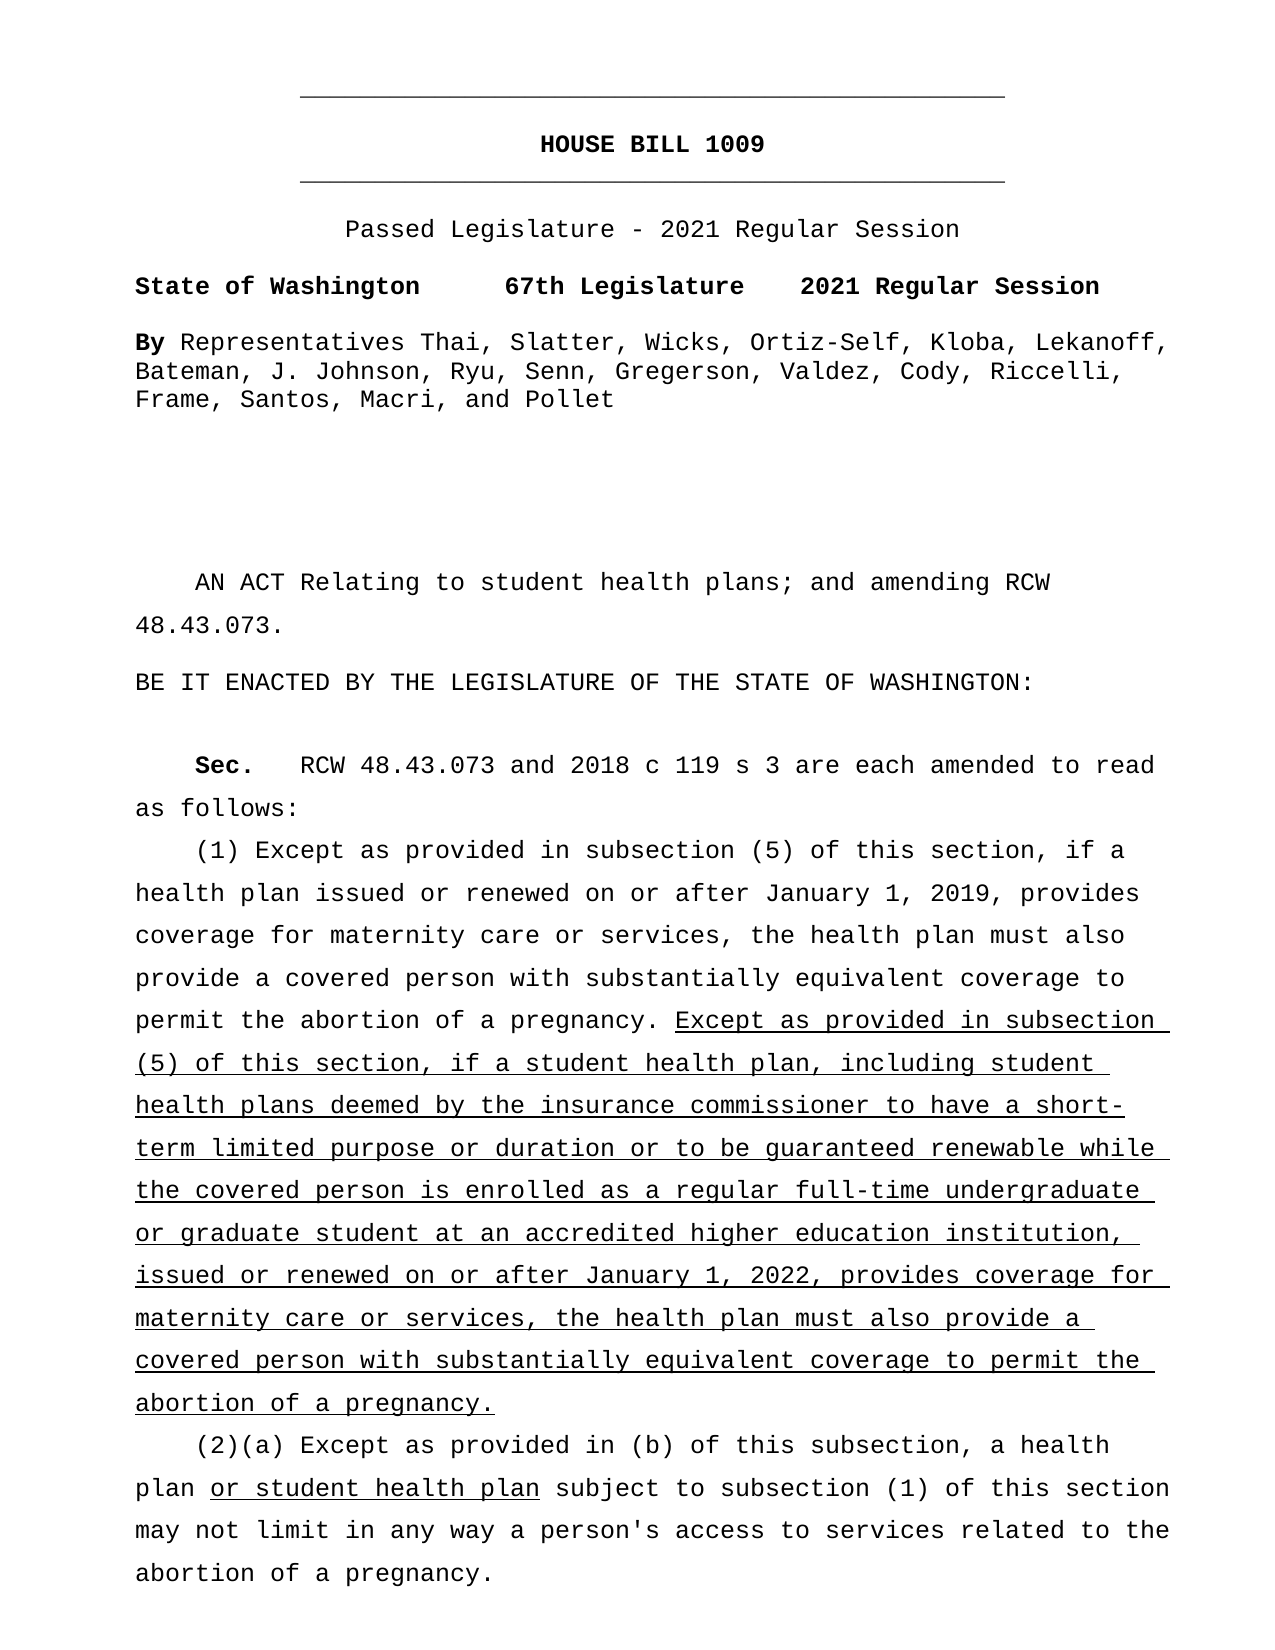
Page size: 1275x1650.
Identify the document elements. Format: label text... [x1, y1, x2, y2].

text _______________________________________________ [135, 75, 1170, 103]
text Sec. RCW 48.43.073 and 2018 c 119 s 3 are each amended to read as follows: [135, 740, 1170, 825]
text (2)(a) Except as provided in (b) of this subsection, a health plan or student health plan subject to subsection (1) of this section may not limit in any way a person's access to services related to the abortion of a pregnancy. [135, 1420, 1170, 1590]
text (1) Except as provided in subsection (5) of this section, if a health plan issued or renewed on or after January 1, 2019, provides coverage for maternity care or services, the health plan must also provide a covered person with substantially equivalent coverage to permit the abortion of a pregnancy. Except as provided in subsection (5) of this section, if a student health plan, including student health plans deemed by the insurance commissioner to have a short-term limited purpose or duration or to be guaranteed renewable while the covered person is enrolled as a regular full-time undergraduate or graduate student at an accredited higher education institution, issued or renewed on or after January 1, 2022, provides coverage for maternity care or services, the health plan must also provide a covered person with substantially equivalent coverage to permit the abortion of a pregnancy. [135, 1160, 1170, 1286]
text HOUSE BILL 1009 [135, 132, 1170, 160]
text Passed Legislature - 2021 Regular Session [135, 217, 1170, 245]
text AN ACT Relating to student health plans; and amending RCW 48.43.073. [135, 557, 1170, 642]
text State of Washington 67th Legislature 2021 Regular Session [135, 273, 1170, 302]
text _______________________________________________ [135, 160, 1170, 188]
text BE IT ENACTED BY THE LEGISLATURE OF THE STATE OF WASHINGTON: [135, 670, 1170, 698]
text By Representatives Thai, Slatter, Wicks, Ortiz-Self, Kloba, Lekanoff, Bateman, J. Johnson, Ryu, Senn, Gregerson, Valdez, Cody, Riccelli, Frame, Santos, Macri, and Pollet [135, 330, 1170, 415]
text (1) Except as provided in subsection (5) of this section, if a health plan issued or renewed on or after January 1, 2019, provides coverage for maternity care or services, the health plan must also provide a covered person with substantially equivalent coverage to permit the abortion of a pregnancy. Except as provided in subsection (5) of this section, if a student health plan, including student health plans deemed by the insurance commissioner to have a short-term limited purpose or duration or to be guaranteed renewable while the covered person is enrolled as a regular full-time undergraduate or graduate student at an accredited higher education institution, issued or renewed on or after January 1, 2022, provides coverage for maternity care or services, the health plan must also provide a covered person with substantially equivalent coverage to permit the abortion of a pregnancy. [135, 825, 1170, 1159]
text (1) Except as provided in subsection (5) of this section, if a health plan issued or renewed on or after January 1, 2019, provides coverage for maternity care or services, the health plan must also provide a covered person with substantially equivalent coverage to permit the abortion of a pregnancy. Except as provided in subsection (5) of this section, if a student health plan, including student health plans deemed by the insurance commissioner to have a short-term limited purpose or duration or to be guaranteed renewable while the covered person is enrolled as a regular full-time undergraduate or graduate student at an accredited higher education institution, issued or renewed on or after January 1, 2022, provides coverage for maternity care or services, the health plan must also provide a covered person with substantially equivalent coverage to permit the abortion of a pregnancy. [135, 1288, 1170, 1420]
